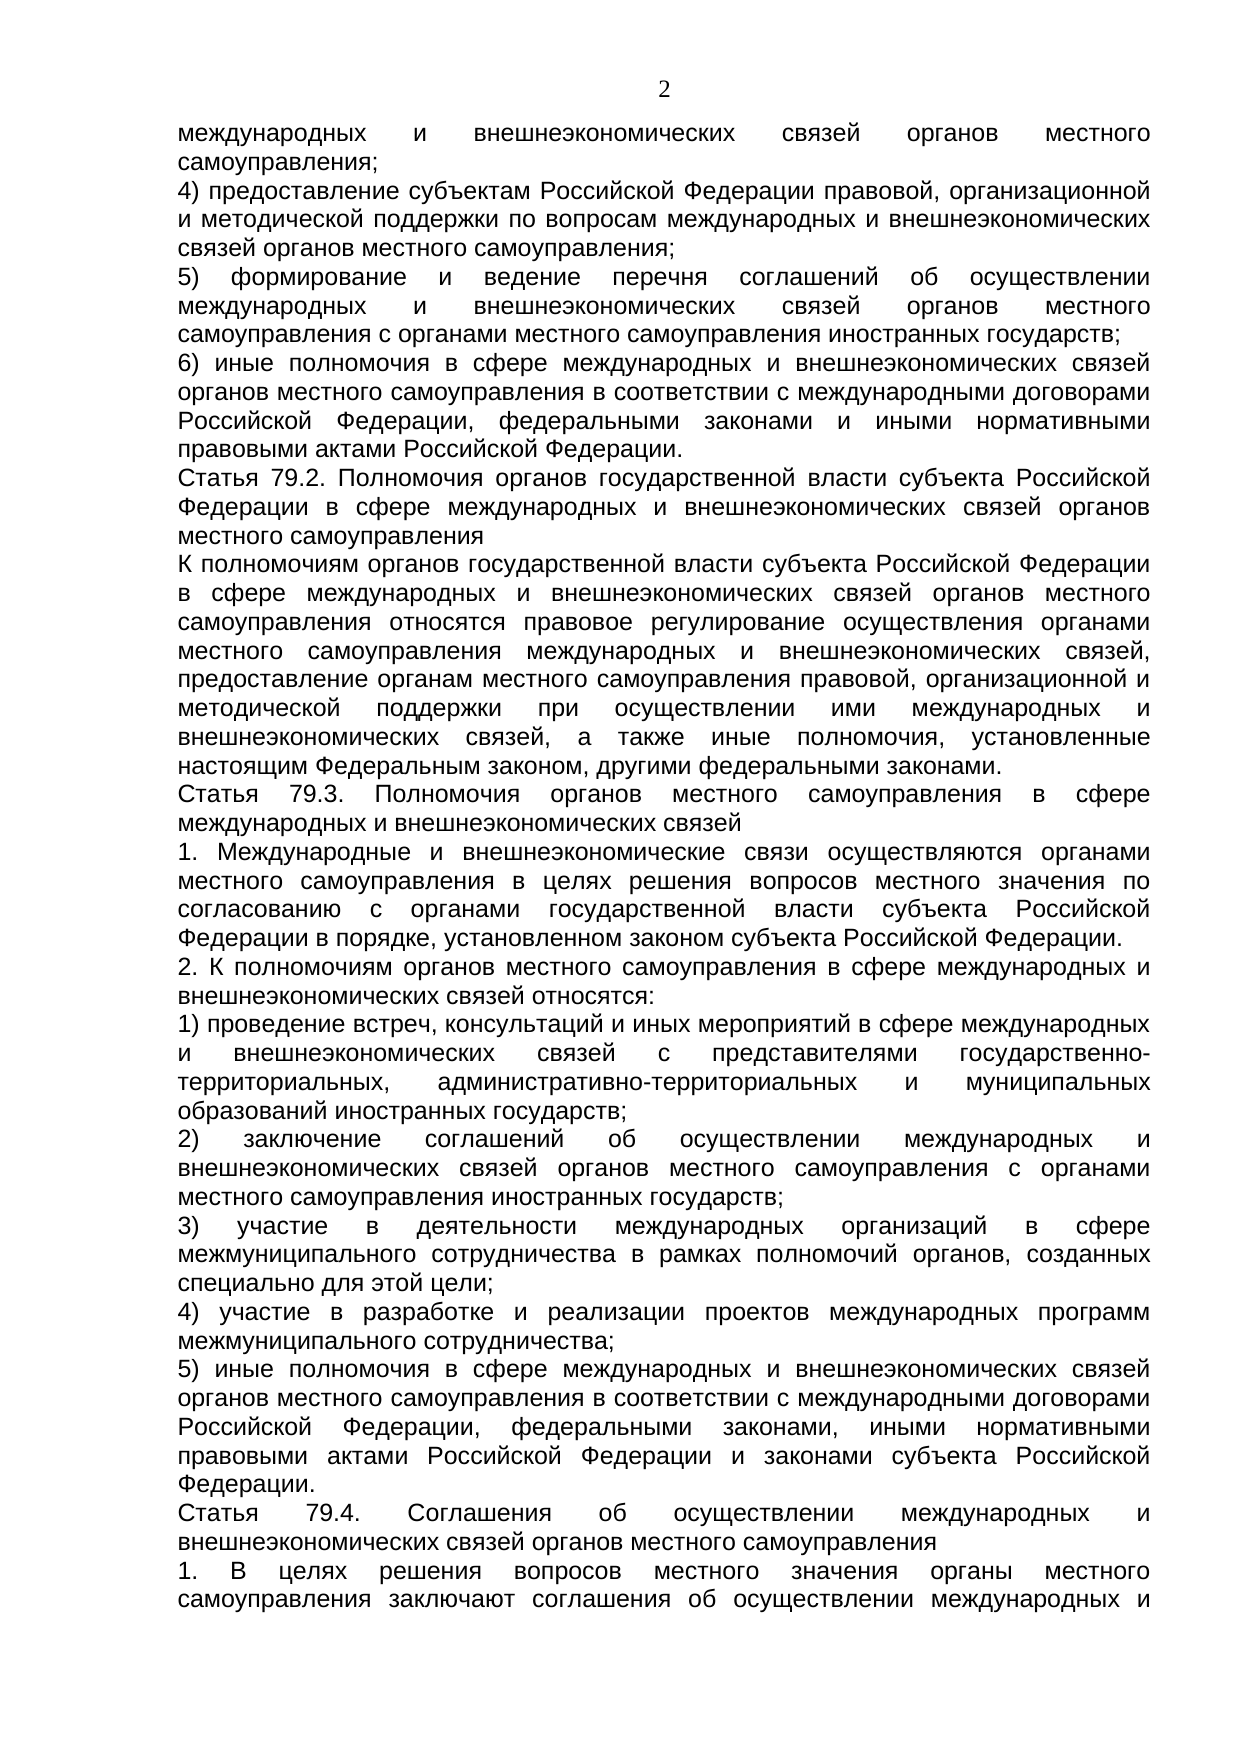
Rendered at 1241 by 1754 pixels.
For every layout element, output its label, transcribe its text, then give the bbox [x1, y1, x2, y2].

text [177, 1556, 1152, 1613]
text 1. Международные и внешнеэкономические связи осуществляются органами местного самоуправления в целях решения вопросов местного значения по согласованию с органами государственной власти субъекта Российской Федерации в порядке, установленном законом субъекта Российской Федерации. [177, 837, 1152, 952]
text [177, 118, 1152, 176]
text 2. К полномочиям органов местного самоуправления в сфере международных и внешнеэкономических связей относятся: [177, 952, 1152, 1009]
text 2) заключение соглашений об осуществлении международных и внешнеэкономических связей органов местного самоуправления с органами местного самоуправления иностранных государств; [177, 1124, 1152, 1211]
text 4) предоставление субъектам Российской Федерации правовой, организационной и методической поддержки по вопросам международных и внешнеэкономических связей органов местного самоуправления; [177, 176, 1152, 262]
text 1) проведение встреч, консультаций и иных мероприятий в сфере международных и внешнеэкономических связей с представителями государственно-территориальных, административно-территориальных и муниципальных образований иностранных государств; [177, 1009, 1152, 1124]
text 3) участие в деятельности международных организаций в сфере межмуниципального сотрудничества в рамках полномочий органов, созданных специально для этой цели; [177, 1211, 1152, 1297]
text Статья 79.4. Соглашения об осуществлении международных и внешнеэкономических связей органов местного самоуправления [177, 1498, 1152, 1556]
text 5) формирование и ведение перечня соглашений об осуществлении международных и внешнеэкономических связей органов местного самоуправления с органами местного самоуправления иностранных государств; [177, 262, 1152, 348]
text 4) участие в разработке и реализации проектов международных программ межмуниципального сотрудничества; [177, 1297, 1152, 1354]
text К полномочиям органов государственной власти субъекта Российской Федерации в сфере международных и внешнеэкономических связей органов местного самоуправления относятся правовое регулирование осуществления органами местного самоуправления международных и внешнеэкономических связей, предоставление органам местного самоуправления правовой, организационной и методической поддержки при осуществлении ими международных и внешнеэкономических связей, а также иные полномочия, установленные настоящим Федеральным законом, другими федеральными законами. [177, 549, 1152, 779]
text Статья 79.2. Полномочия органов государственной власти субъекта Российской Федерации в сфере международных и внешнеэкономических связей органов местного самоуправления [177, 463, 1152, 549]
text Статья 79.3. Полномочия органов местного самоуправления в сфере международных и внешнеэкономических связей [177, 779, 1152, 837]
text 6) иные полномочия в сфере международных и внешнеэкономических связей органов местного самоуправления в соответствии с международными договорами Российской Федерации, федеральными законами и иными нормативными правовыми актами Российской Федерации. [177, 348, 1152, 463]
text 5) иные полномочия в сфере международных и внешнеэкономических связей органов местного самоуправления в соответствии с международными договорами Российской Федерации, федеральными законами, иными нормативными правовыми актами Российской Федерации и законами субъекта Российской Федерации. [177, 1354, 1152, 1498]
